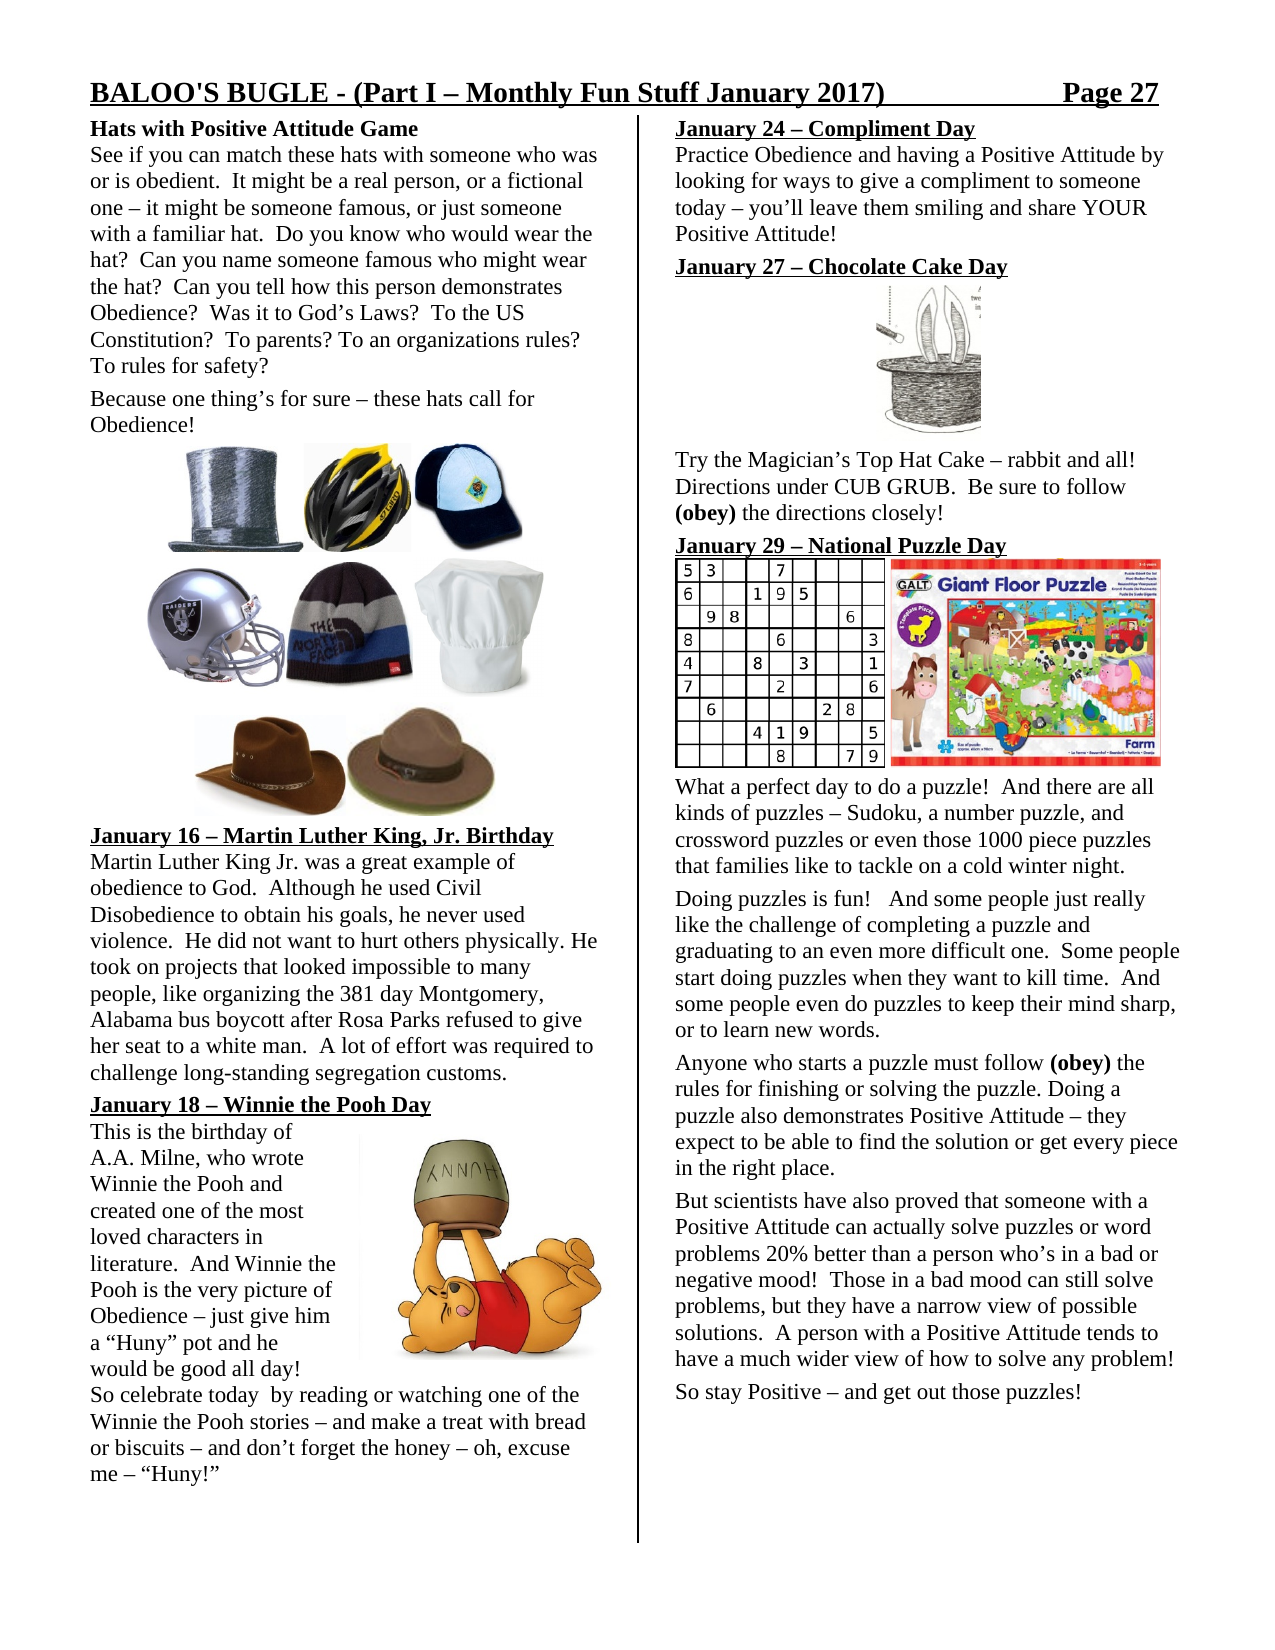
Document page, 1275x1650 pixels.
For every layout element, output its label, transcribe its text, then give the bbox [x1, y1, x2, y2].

text Because one thing’s for sure – these hats call for Obedience! [90, 384, 600, 437]
text January 27 – Chocolate Cake Day [675, 253, 1185, 279]
text Anyone who starts a puzzle must follow (obey) the rules for finishing or solving the puzzle. Doing a puzzle also demonstrates Positive Attitude – they expect to be able to find the solution or get every piece in the right place. [675, 1049, 1185, 1181]
picture [167, 443, 523, 552]
text So stay Positive – and get out those puzzles! [675, 1378, 1185, 1404]
picture [675, 558, 885, 768]
picture [876, 285, 981, 441]
picture [358, 1134, 622, 1360]
text Hats with Positive Attitude Game See if you can match these hats with someone who was or is obedient. It might be a real person, or a fictional one – it might be someone famous, or just someone with a familiar hat. Do you know who would wear the hat? Can you name someone famous who might wear the hat? Can you tell how this person demonstrates Obedience? Was it to God’s Laws? To the US Constitution? To parents? To an organizations rules? To rules for safety? [90, 115, 600, 378]
picture [890, 558, 1161, 768]
picture [194, 702, 496, 816]
text January 16 – Martin Luther King, Jr. Birthday Martin Luther King Jr. was a great example of obedience to God. Although he used Civil Disobedience to obtain his goals, he never used violence. He did not want to hurt others physically. He took on projects that looked impossible to many people, like organizing the 381 day Montgomery, Alabama bus boycott after Rosa Parks refused to give her seat to a white man. A lot of effort was required to challenge long-standing segregation customs. [90, 822, 600, 1085]
picture [145, 557, 545, 697]
text January 24 – Compliment Day Practice Obedience and having a Positive Attitude by looking for ways to give a compliment to someone today – you’ll leave them smiling and share YOUR Positive Attitude! [675, 115, 1185, 247]
text Try the Magician’s Top Hat Cake – rabbit and all! Directions under CUB GRUB. Be sure to follow (obey) the directions closely! [675, 446, 1185, 525]
text But scientists have also proved that someone with a Positive Attitude can actually solve puzzles or word problems 20% better than a person who’s in a bad or negative mood! Those in a bad mood can still solve problems, but they have a narrow view of possible solutions. A person with a Positive Attitude tends to have a much wider view of how to solve any problem! [675, 1187, 1185, 1372]
text Doing puzzles is fun! And some people just really like the challenge of completing a puzzle and graduating to an even more difficult one. Some people start doing puzzles when they want to kill time. And some people even do puzzles to keep their mind sharp, or to learn new words. [675, 885, 1185, 1043]
